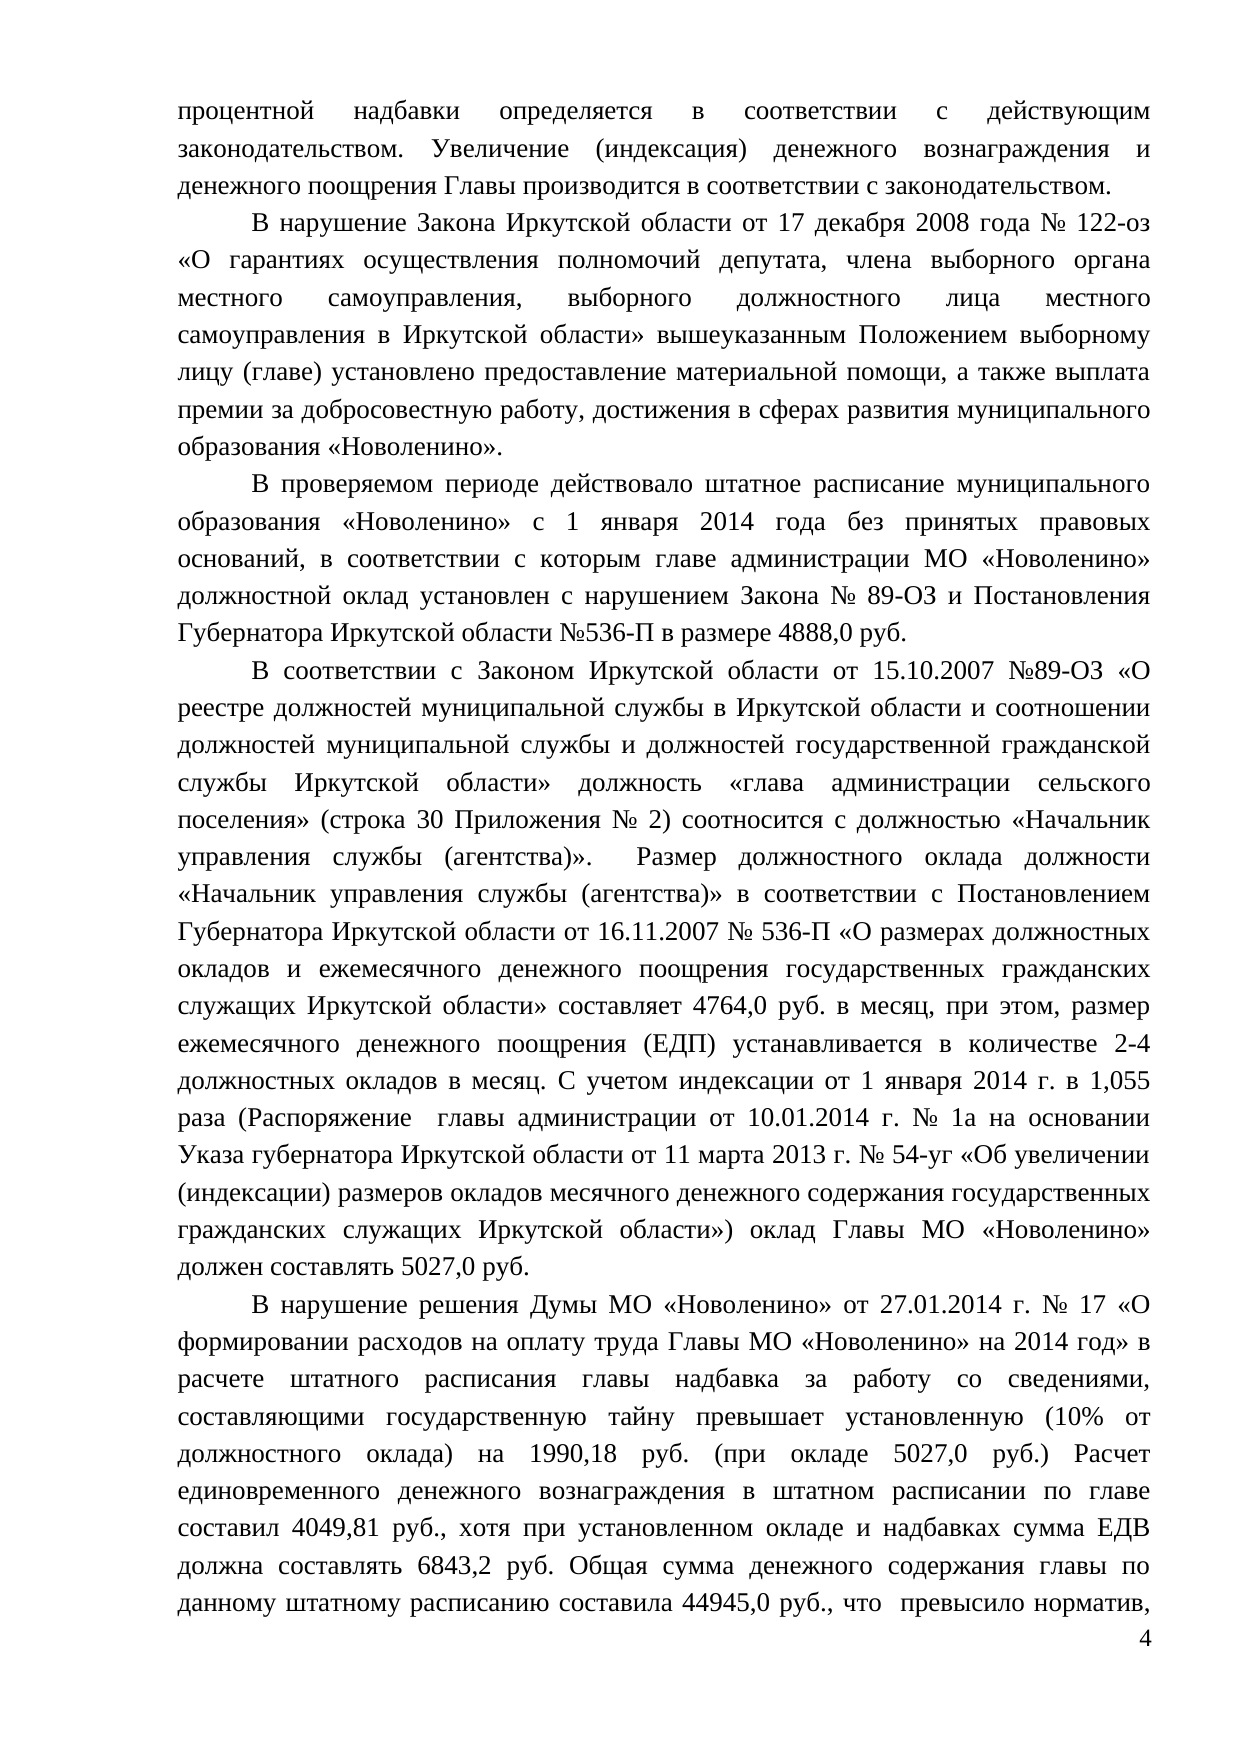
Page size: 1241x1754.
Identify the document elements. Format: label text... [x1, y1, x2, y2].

text В проверяемом периоде действовало штатное расписание муниципального образования «Новоленино» с 1 января 2014 года без принятых правовых оснований, в соответствии с которым главе администрации МО «Новоленино» должностной оклад установлен с нарушением Закона № 89-ОЗ и Постановления Губернатора Иркутской области №536-П в размере 4888,0 руб. [177, 467, 1152, 648]
text В нарушение Закона Иркутской области от 17 декабря 2008 года № 122-оз «О гарантиях осуществления полномочий депутата, члена выборного органа местного самоуправления, выборного должностного лица местного самоуправления в Иркутской области» вышеуказанным Положением выборному лицу (главе) установлено предоставление материальной помощи, а также выплата премии за добросовестную работу, достижения в сферах развития муниципального образования «Новоленино». [177, 206, 1152, 461]
text В соответствии с Законом Иркутской области от 15.10.2007 №89-ОЗ «О реестре должностей муниципальной службы в Иркутской области и соотношении должностей муниципальной службы и должностей государственной гражданской службы Иркутской области» должность «глава администрации сельского поселения» (строка 30 Приложения № 2) соотносится с должностью «Начальник управления службы (агентства)». Размер должностного оклада должности «Начальник управления службы (агентства)» в соответствии с Постановлением Губернатора Иркутской области от 16.11.2007 № 536-П «О размерах должностных окладов и ежемесячного денежного поощрения государственных гражданских служащих Иркутской области» составляет 4764,0 руб. в месяц, при этом, размер ежемесячного денежного поощрения (ЕДП) устанавливается в количестве 2-4 должностных окладов в месяц. С учетом индексации от 1 января 2014 г. в 1,055 раза (Распоряжение главы администрации от 10.01.2014 г. № 1а на основании Указа губернатора Иркутской области от 11 марта 2013 г. № 54-уг «Об увеличении (индексации) размеров окладов месячного денежного содержания государственных гражданских служащих Иркутской области») оклад Главы МО «Новоленино» должен составлять 5027,0 руб. [177, 654, 1152, 1282]
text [177, 94, 1152, 200]
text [177, 1288, 1152, 1617]
